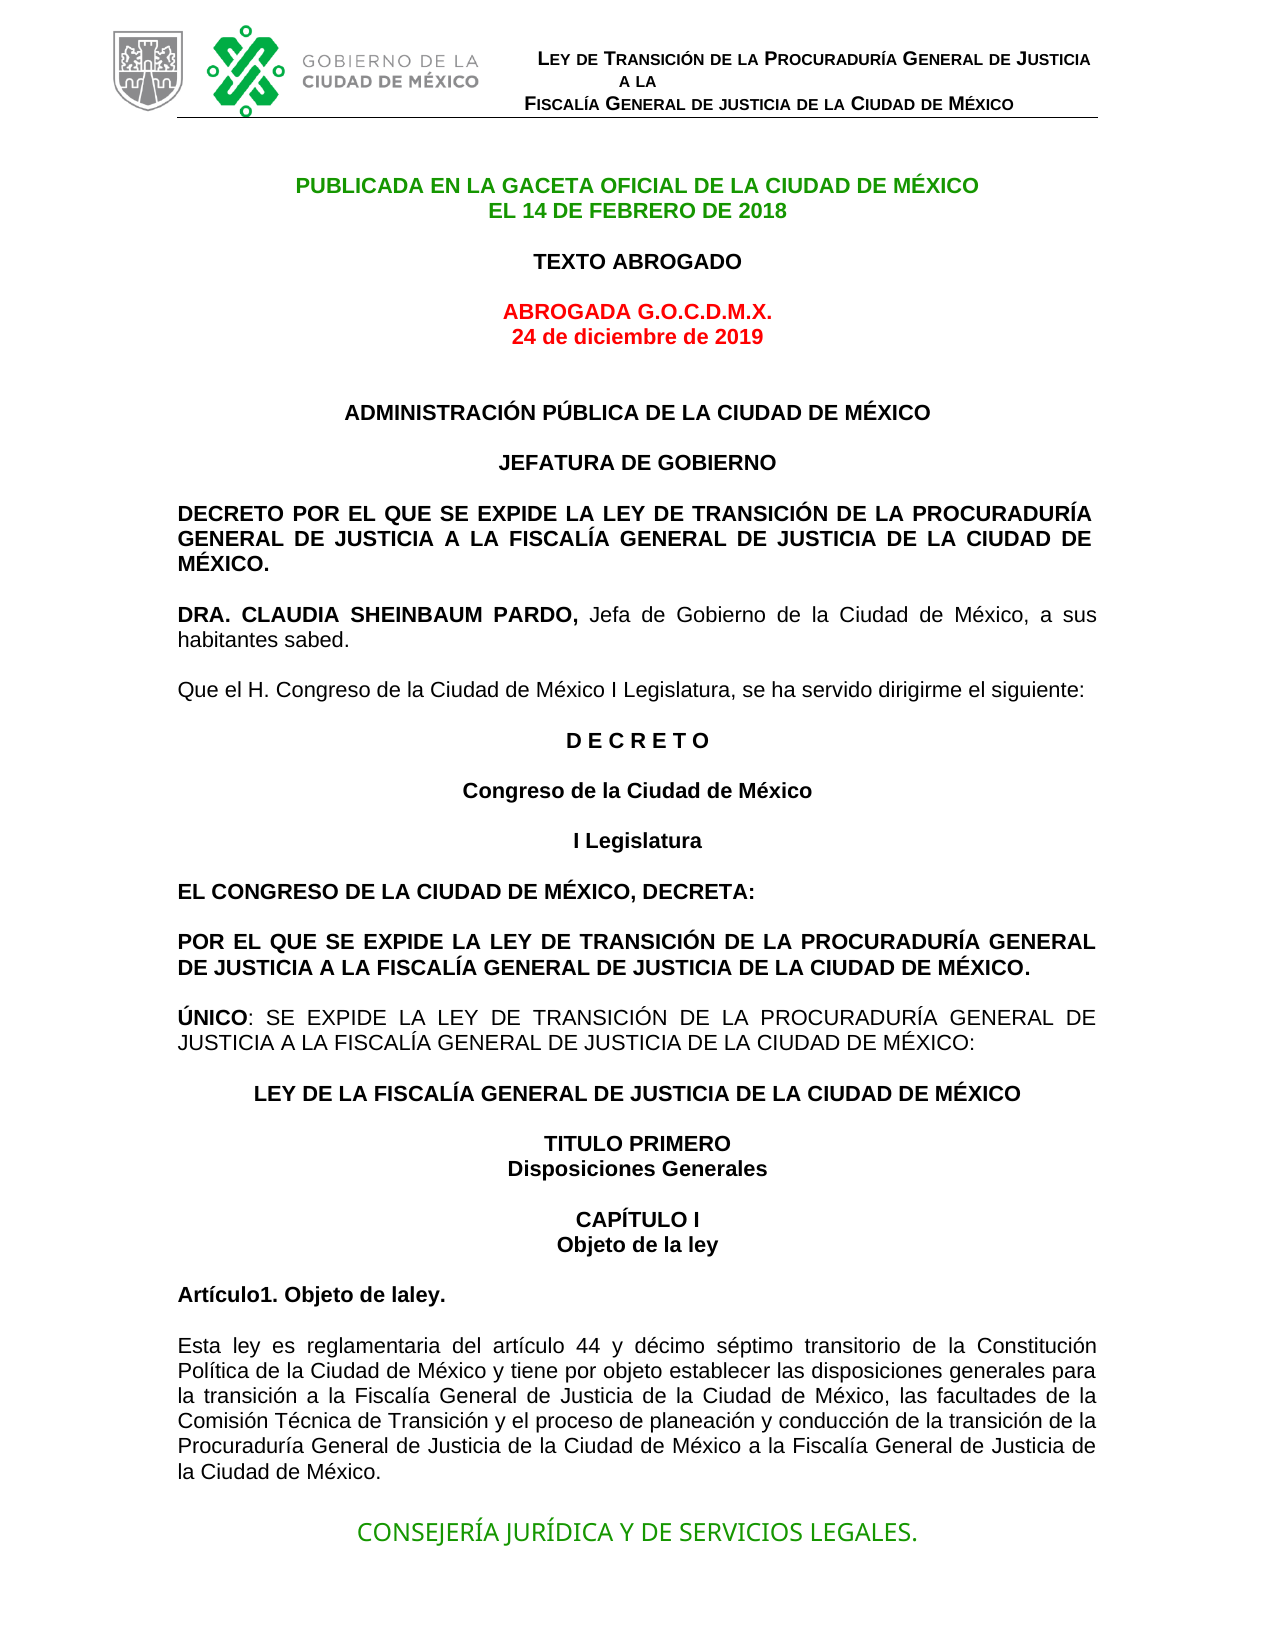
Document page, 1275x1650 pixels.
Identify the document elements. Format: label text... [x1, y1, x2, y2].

text ADMINISTRACIÓN PÚBLICA DE LA CIUDAD DE MÉXICO [177, 400, 1098, 425]
text ÚNICO: SE EXPIDE LA LEY DE TRANSICIÓN DE LA PROCURADURÍA GENERAL DE JUSTICIA A LA FISCALÍA GENERAL DE JUSTICIA DE LA CIUDAD DE MÉXICO: [177, 1005, 1098, 1055]
text TEXTO ABROGADO [177, 248, 1098, 274]
text PUBLICADA EN LA GACETA OFICIAL DE LA CIUDAD DE MÉXICO [177, 173, 1098, 198]
text LEY DE LA FISCALÍA GENERAL DE JUSTICIA DE LA CIUDAD DE MÉXICO [177, 1080, 1098, 1106]
text EL 14 DE FEBRERO DE 2018 [177, 198, 1098, 223]
text TITULO PRIMERO [177, 1131, 1098, 1156]
text Congreso de la Ciudad de México [177, 778, 1098, 803]
text DECRETO POR EL QUE SE EXPIDE LA LEY DE TRANSICIÓN DE LA PROCURADURÍA GENERAL DE JUSTICIA A LA FISCALÍA GENERAL DE JUSTICIA DE LA CIUDAD DE MÉXICO. [177, 501, 1093, 576]
text I Legislatura [177, 828, 1098, 853]
text CAPÍTULO I [177, 1206, 1098, 1232]
text Esta ley es reglamentaria del artículo 44 y décimo séptimo transitorio de la Constitución Política de la Ciudad de México y tiene por objeto establecer las disposiciones generales para la transición a la Fiscalía General de Justicia de la Ciudad de México, las facultades de la Comisión Técnica de Transición y el proceso de planeación y conducción de la transición de la Procuraduría General de Justicia de la Ciudad de México a la Fiscalía General de Justicia de la Ciudad de México. [177, 1332, 1098, 1484]
text EL CONGRESO DE LA CIUDAD DE MÉXICO, DECRETA: [177, 879, 1098, 904]
text D E C R E T O [177, 727, 1098, 753]
picture [96, 18, 482, 122]
text ABROGADA G.O.C.D.M.X. [177, 299, 1098, 324]
text DRA. CLAUDIA SHEINBAUM PARDO, Jefa de Gobierno de la Ciudad de México, a sus habitantes sabed. [177, 601, 1098, 652]
text 24 de diciembre de 2019 [177, 324, 1098, 349]
text Objeto de la ley [177, 1232, 1098, 1257]
text JEFATURA DE GOBIERNO [177, 450, 1098, 475]
text POR EL QUE SE EXPIDE LA LEY DE TRANSICIÓN DE LA PROCURADURÍA GENERAL DE JUSTICIA A LA FISCALÍA GENERAL DE JUSTICIA DE LA CIUDAD DE MÉXICO. [177, 929, 1098, 979]
text Que el H. Congreso de la Ciudad de México I Legislatura, se ha servido dirigirme el siguiente: [177, 677, 1098, 702]
text Disposiciones Generales [177, 1156, 1098, 1181]
text Artículo1. Objeto de laley. [177, 1282, 1098, 1307]
